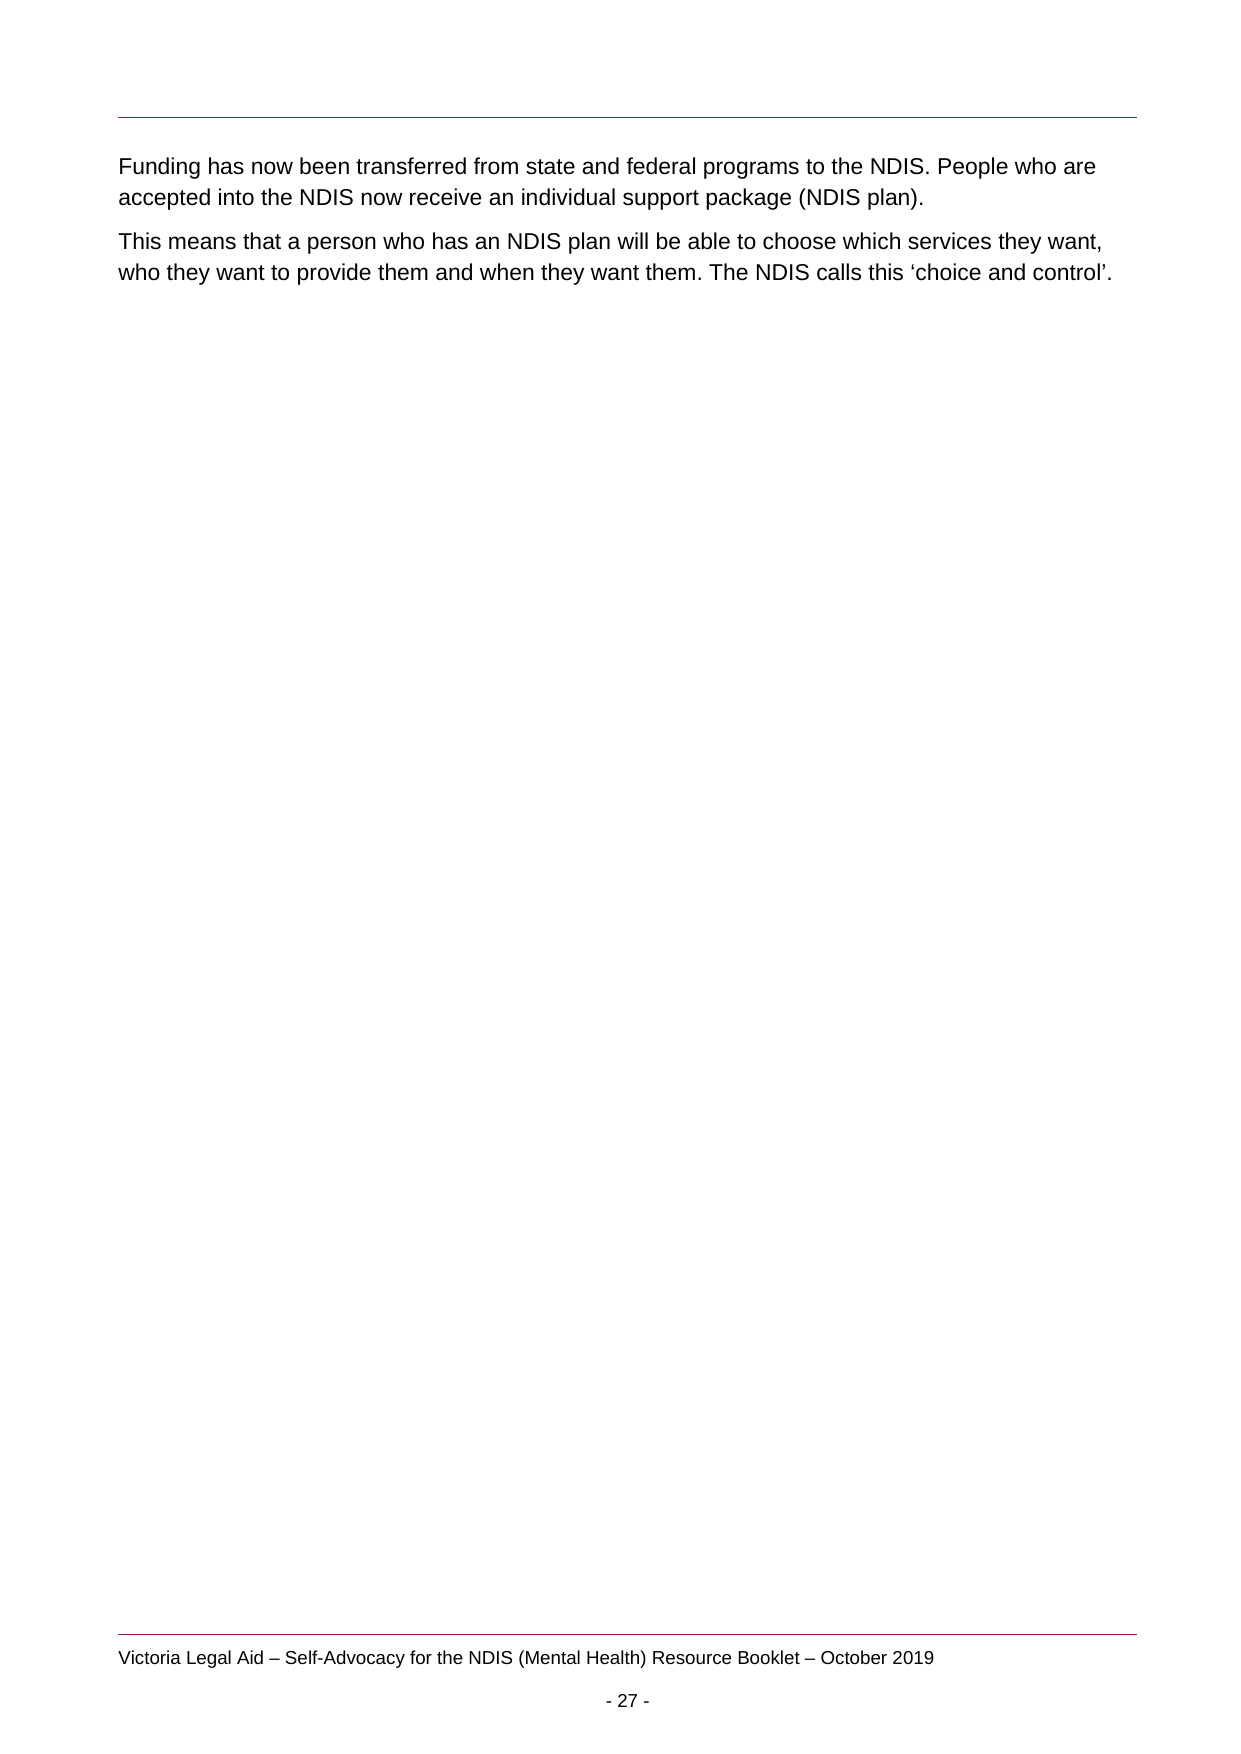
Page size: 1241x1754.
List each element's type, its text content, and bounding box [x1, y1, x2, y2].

text Funding has now been transferred from state and federal programs to the NDIS. People who are accepted into the NDIS now receive an individual support package (NDIS plan). [118, 148, 1137, 210]
text This means that a person who has an NDIS plan will be able to choose which services they want, who they want to provide them and when they want them. The NDIS calls this ‘choice and control’. [118, 223, 1137, 285]
